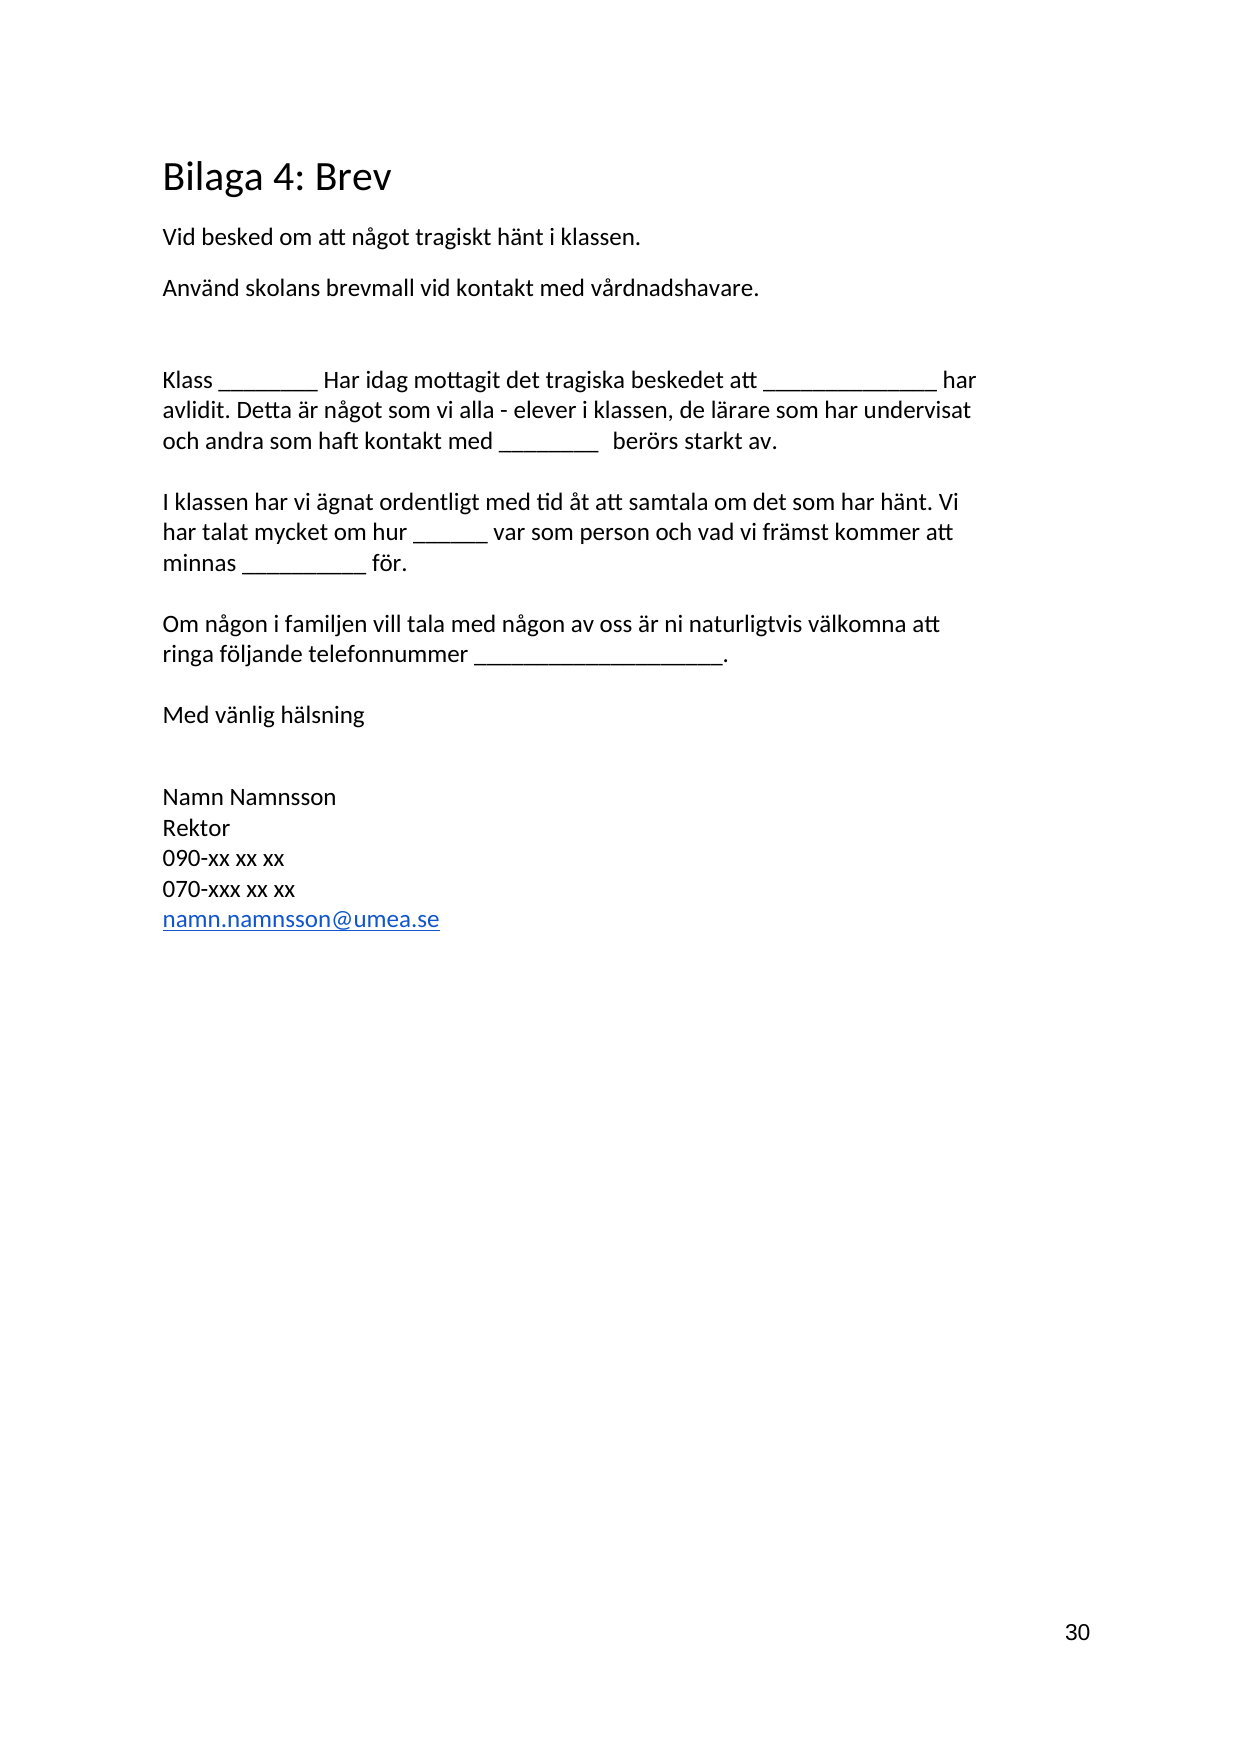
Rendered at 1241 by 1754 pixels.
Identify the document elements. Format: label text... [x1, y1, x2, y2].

text 090-xx xx xx [162, 842, 978, 873]
text Vid besked om att något tragiskt hänt i klassen. [162, 221, 978, 251]
text namn.namnsson@umea.se [162, 903, 978, 934]
text Klass ________ Har idag mottagit det tragiska beskedet att ______________ har avlidit. Detta är något som vi alla - elever i klassen, de lärare som har undervisat och andra som haft kontakt med ________ berörs starkt av. [162, 333, 978, 455]
text Med vänlig hälsning [162, 699, 978, 730]
text I klassen har vi ägnat ordentligt med tid åt att samtala om det som har hänt. Vi har talat mycket om hur ______ var som person och vad vi främst kommer att minnas __________ för. [162, 455, 978, 577]
text Namn Namnsson [162, 781, 978, 812]
text Rektor [162, 812, 978, 842]
text Använd skolans brevmall vid kontakt med vårdnadshavare. [162, 272, 978, 303]
text Om någon i familjen vill tala med någon av oss är ni naturligtvis välkomna att ringa följande telefonnummer ____________________. [162, 577, 978, 669]
subtitle Bilaga 4: Brev [162, 150, 1090, 201]
text 070-xxx xx xx [162, 873, 978, 903]
